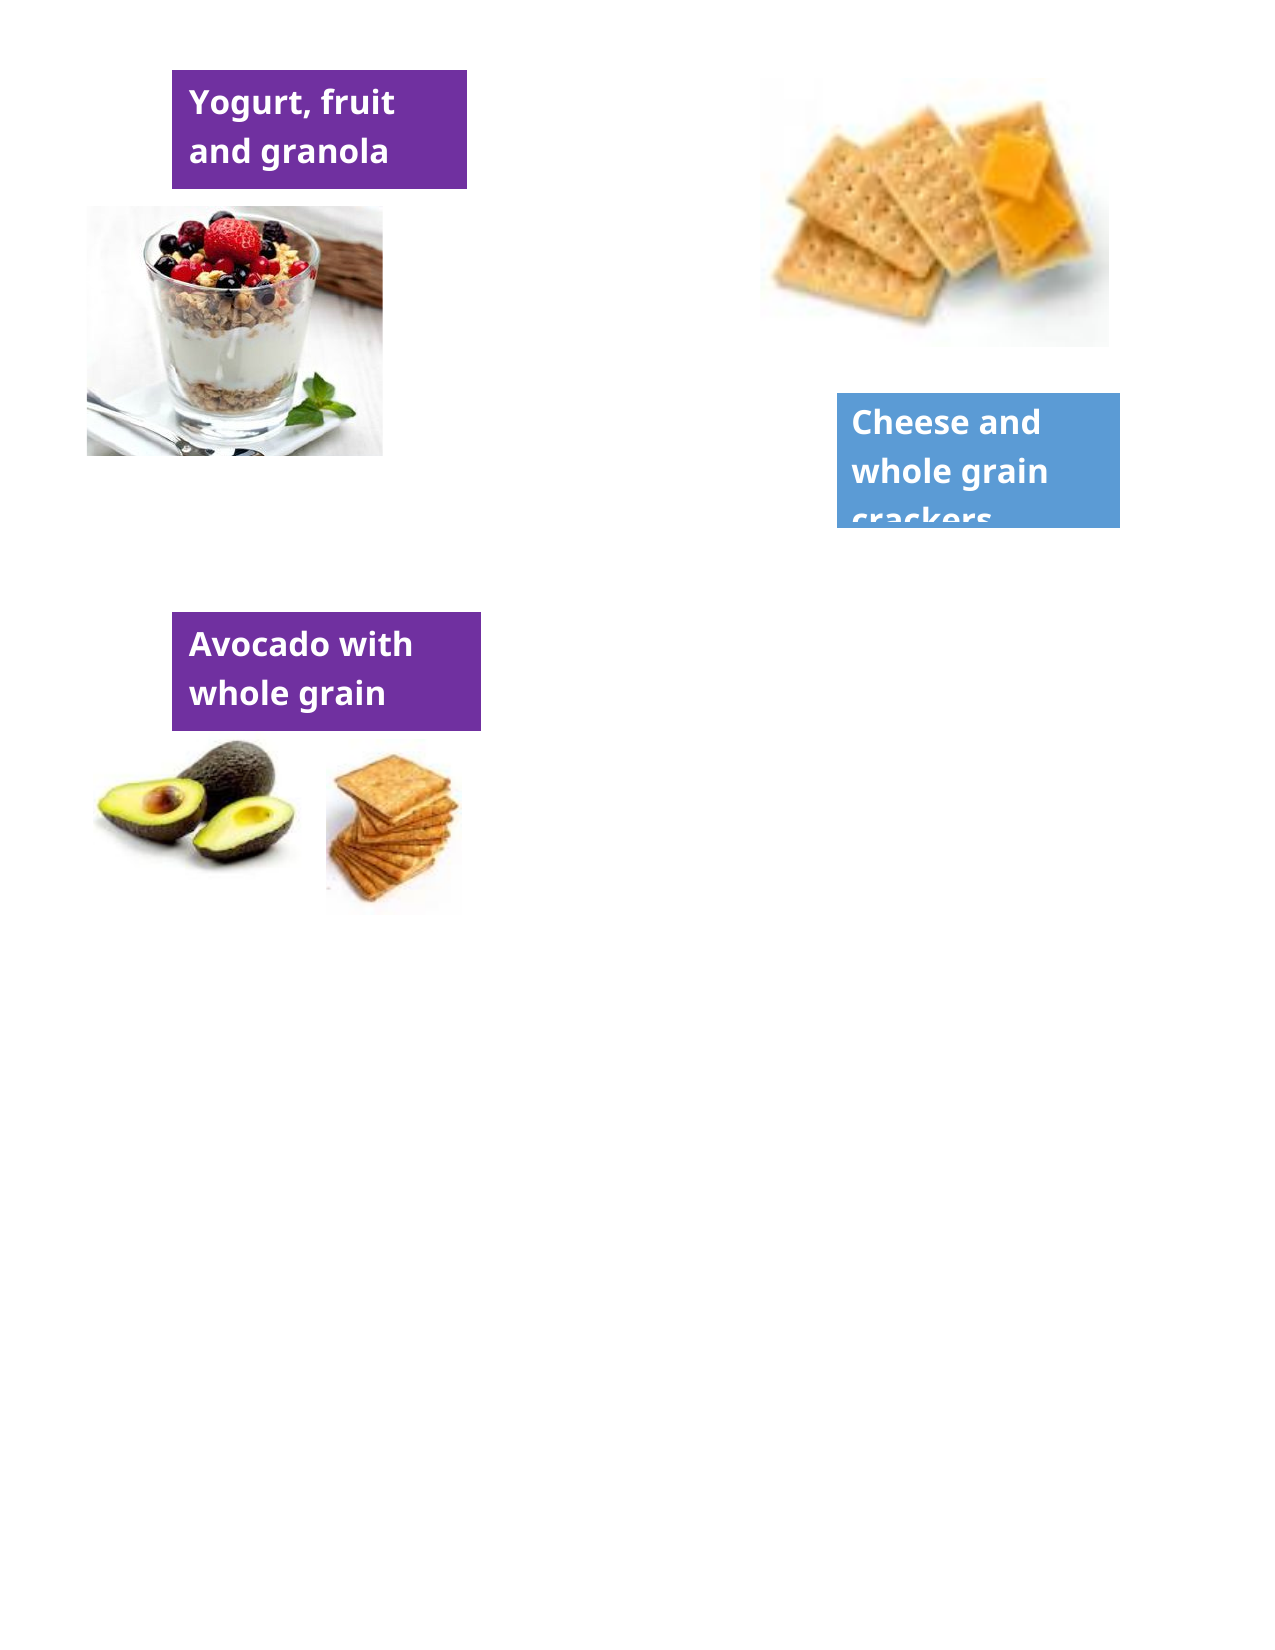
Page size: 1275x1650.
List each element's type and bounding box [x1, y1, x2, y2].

picture [326, 739, 462, 915]
picture [86, 206, 383, 456]
picture [760, 78, 1109, 347]
picture [93, 728, 310, 881]
